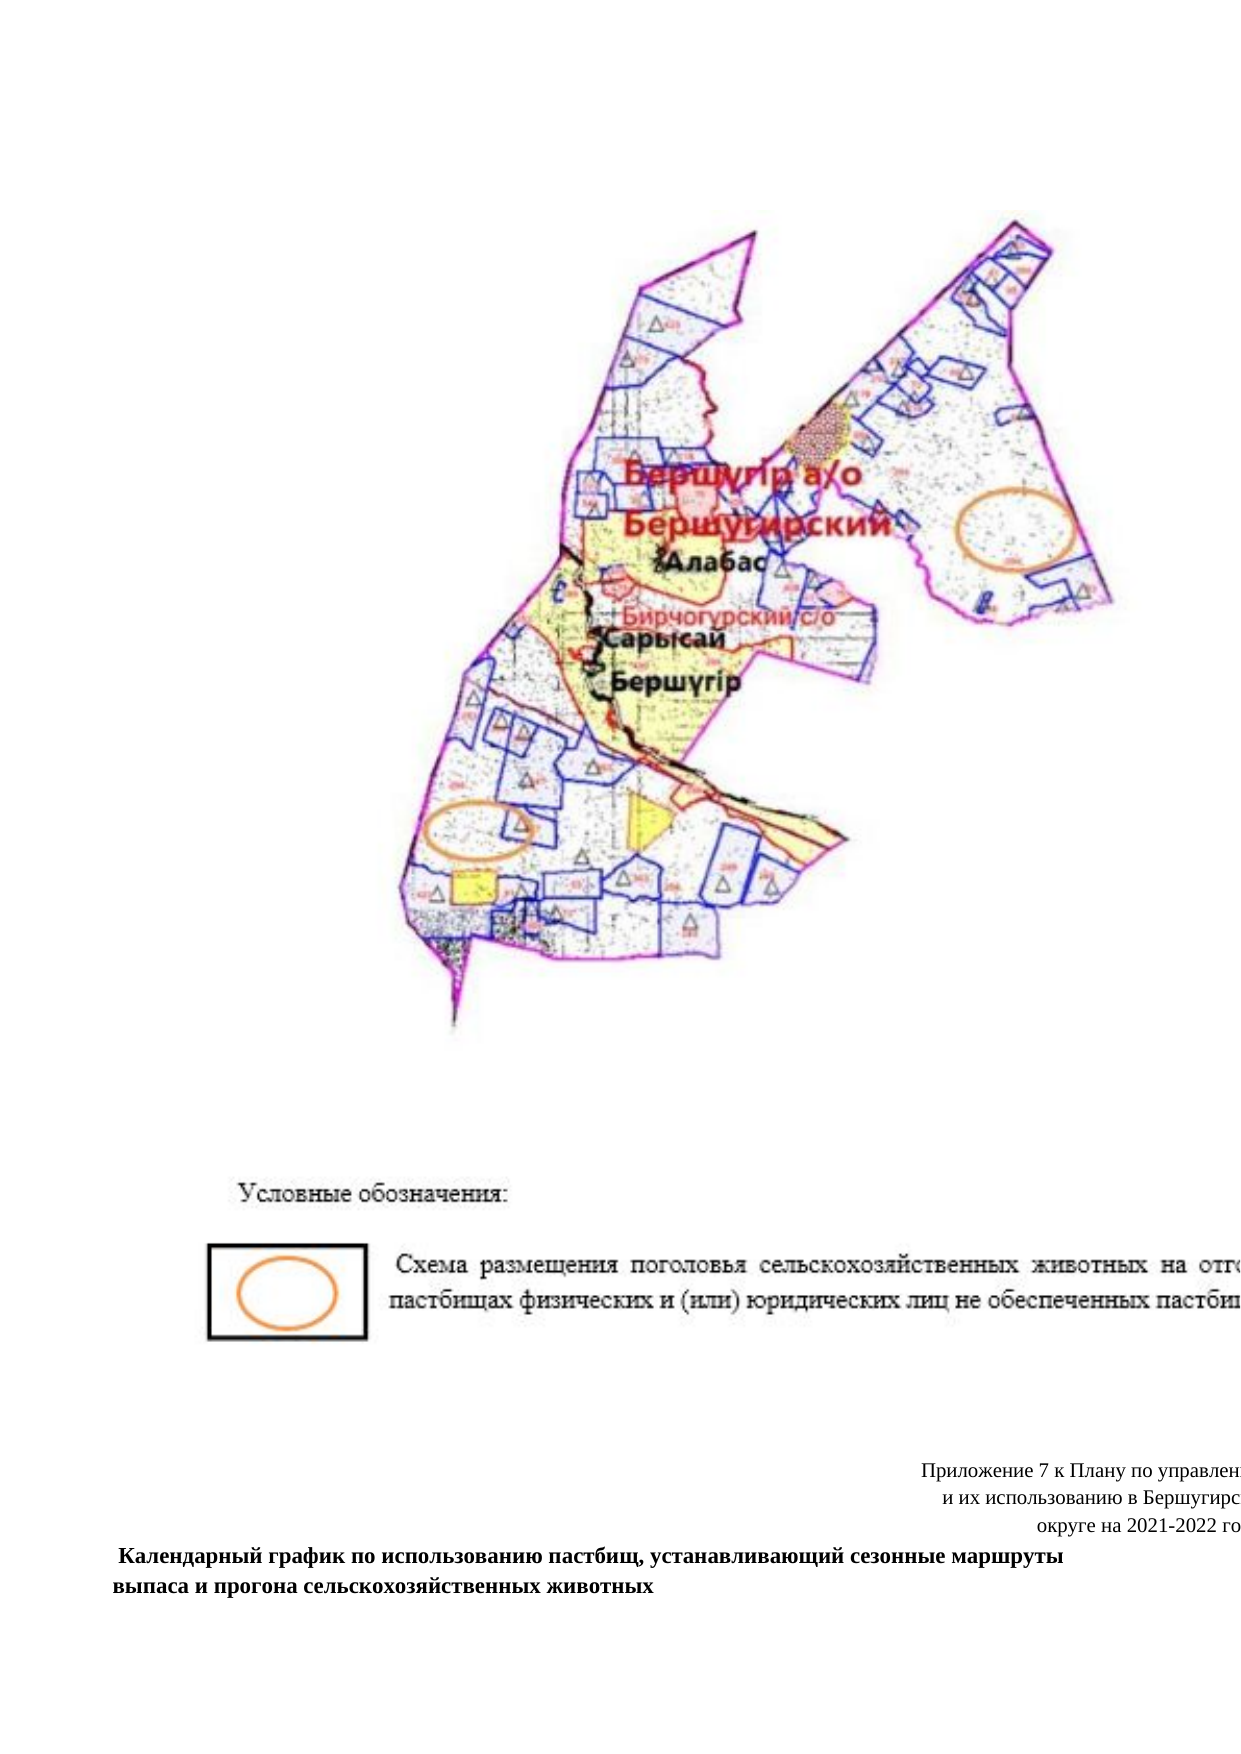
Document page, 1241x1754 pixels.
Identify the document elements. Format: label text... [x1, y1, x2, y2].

picture [112, 210, 1241, 1392]
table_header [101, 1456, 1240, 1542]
text Календарный график по использованию пастбищ, устанавливающий сезонные маршруты выпаса и прогона сельскохозяйственных животных [112, 1542, 1128, 1599]
